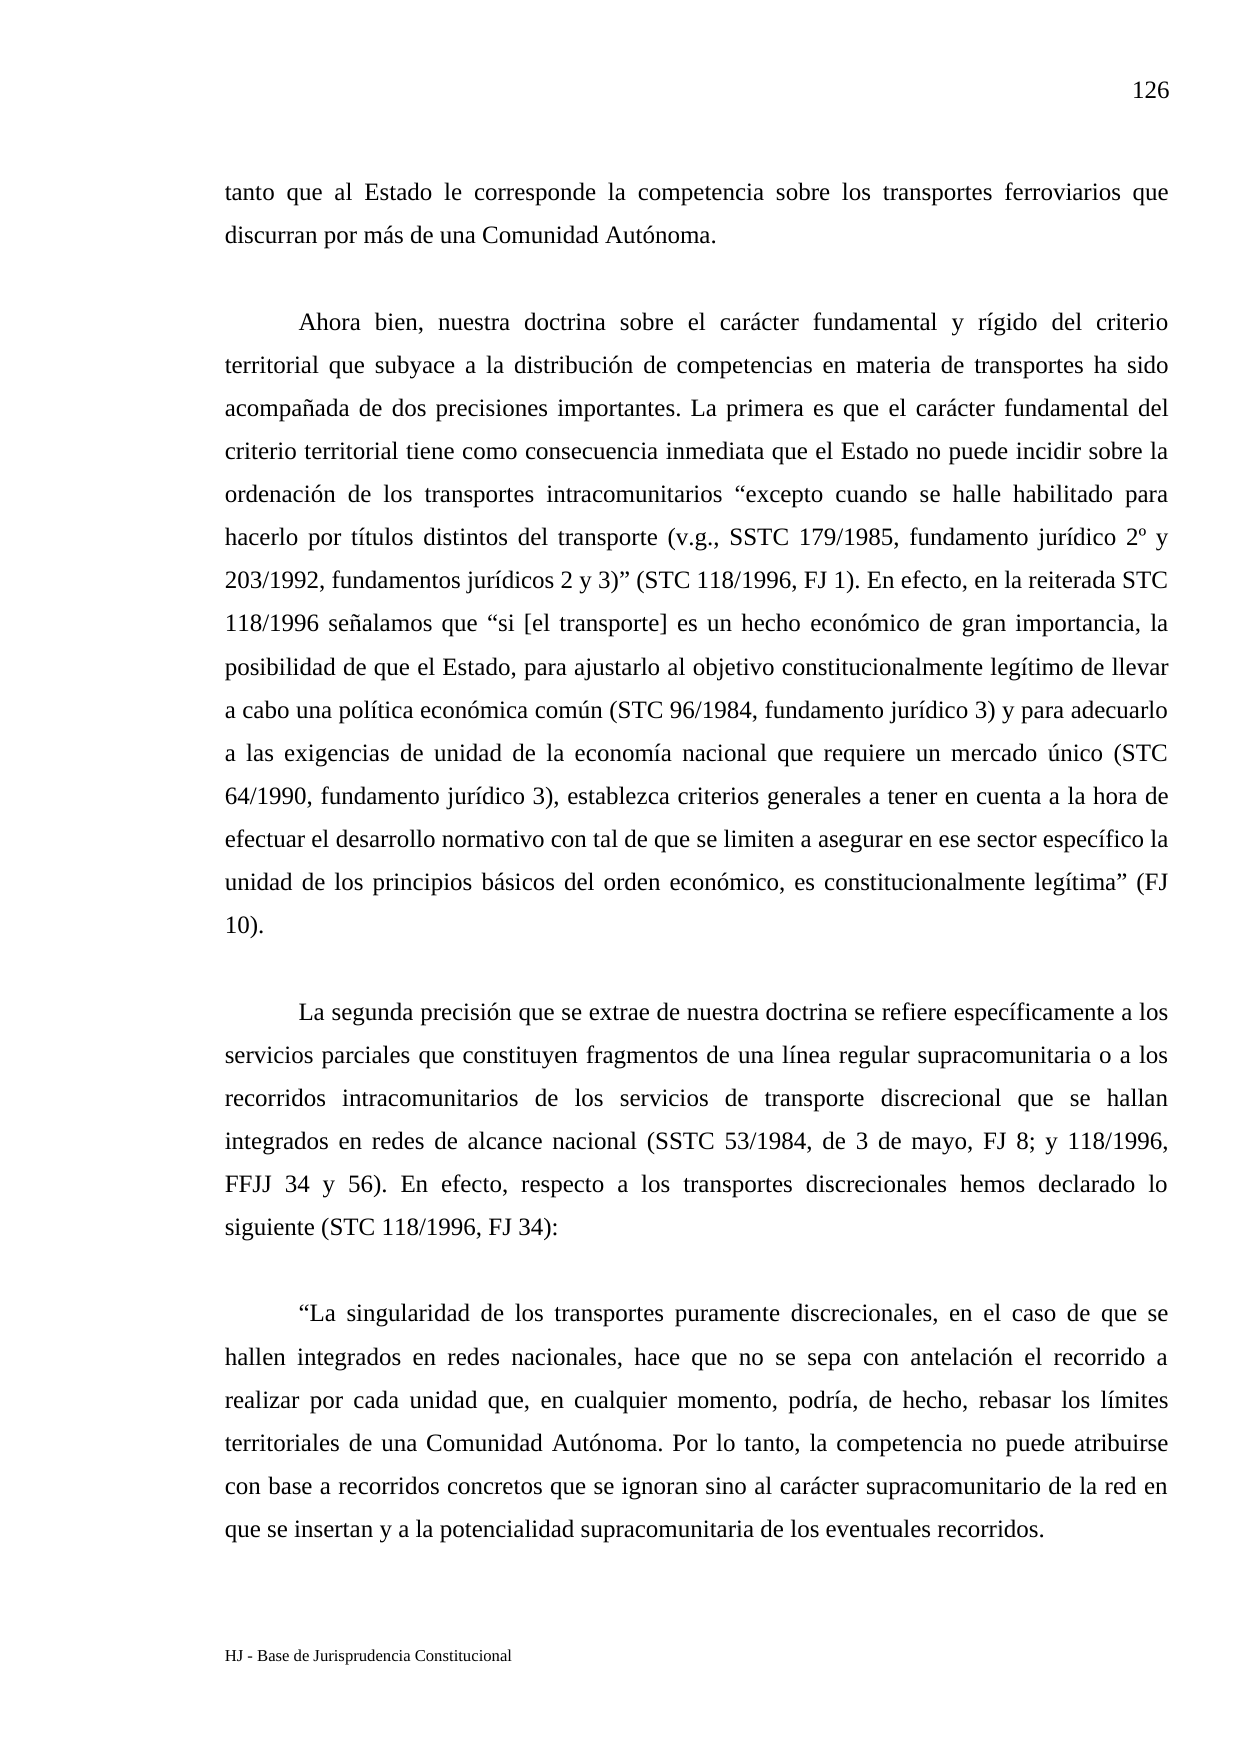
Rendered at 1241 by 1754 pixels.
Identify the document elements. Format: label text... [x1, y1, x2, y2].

text “La singularidad de los transportes puramente discrecionales, en el caso de que se hallen integrados en redes nacionales, hace que no se sepa con antelación el recorrido a realizar por cada unidad que, en cualquier momento, podría, de hecho, rebasar los límites territoriales de una Comunidad Autónoma. Por lo tanto, la competencia no puede atribuirse con base a recorridos concretos que se ignoran sino al carácter supracomunitario de la red en que se insertan y a la potencialidad supracomunitaria de los eventuales recorridos. [224, 1298, 1169, 1543]
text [224, 177, 1169, 249]
text La segunda precisión que se extrae de nuestra doctrina se refiere específicamente a los servicios parciales que constituyen fragmentos de una línea regular supracomunitaria o a los recorridos intracomunitarios de los servicios de transporte discrecional que se hallan integrados en redes de alcance nacional (SSTC 53/1984, de 3 de mayo, FJ 8; y 118/1996, FFJJ 34 y 56). En efecto, respecto a los transportes discrecionales hemos declarado lo siguiente (STC 118/1996, FJ 34): [224, 997, 1169, 1241]
text Ahora bien, nuestra doctrina sobre el carácter fundamental y rígido del criterio territorial que subyace a la distribución de competencias en materia de transportes ha sido acompañada de dos precisiones importantes. La primera es que el carácter fundamental del criterio territorial tiene como consecuencia inmediata que el Estado no puede incidir sobre la ordenación de los transportes intracomunitarios “excepto cuando se halle habilitado para hacerlo por títulos distintos del transporte (v.g., SSTC 179/1985, fundamento jurídico 2º y 203/1992, fundamentos jurídicos 2 y 3)” (STC 118/1996, FJ 1). En efecto, en la reiterada STC 118/1996 señalamos que “si [el transporte] es un hecho económico de gran importancia, la posibilidad de que el Estado, para ajustarlo al objetivo constitucionalmente legítimo de llevar a cabo una política económica común (STC 96/1984, fundamento jurídico 3) y para adecuarlo a las exigencias de unidad de la economía nacional que requiere un mercado único (STC 64/1990, fundamento jurídico 3), establezca criterios generales a tener en cuenta a la hora de efectuar el desarrollo normativo con tal de que se limiten a asegurar en ese sector específico la unidad de los principios básicos del orden económico, es constitucionalmente legítima” (FJ 10). [224, 307, 1169, 939]
